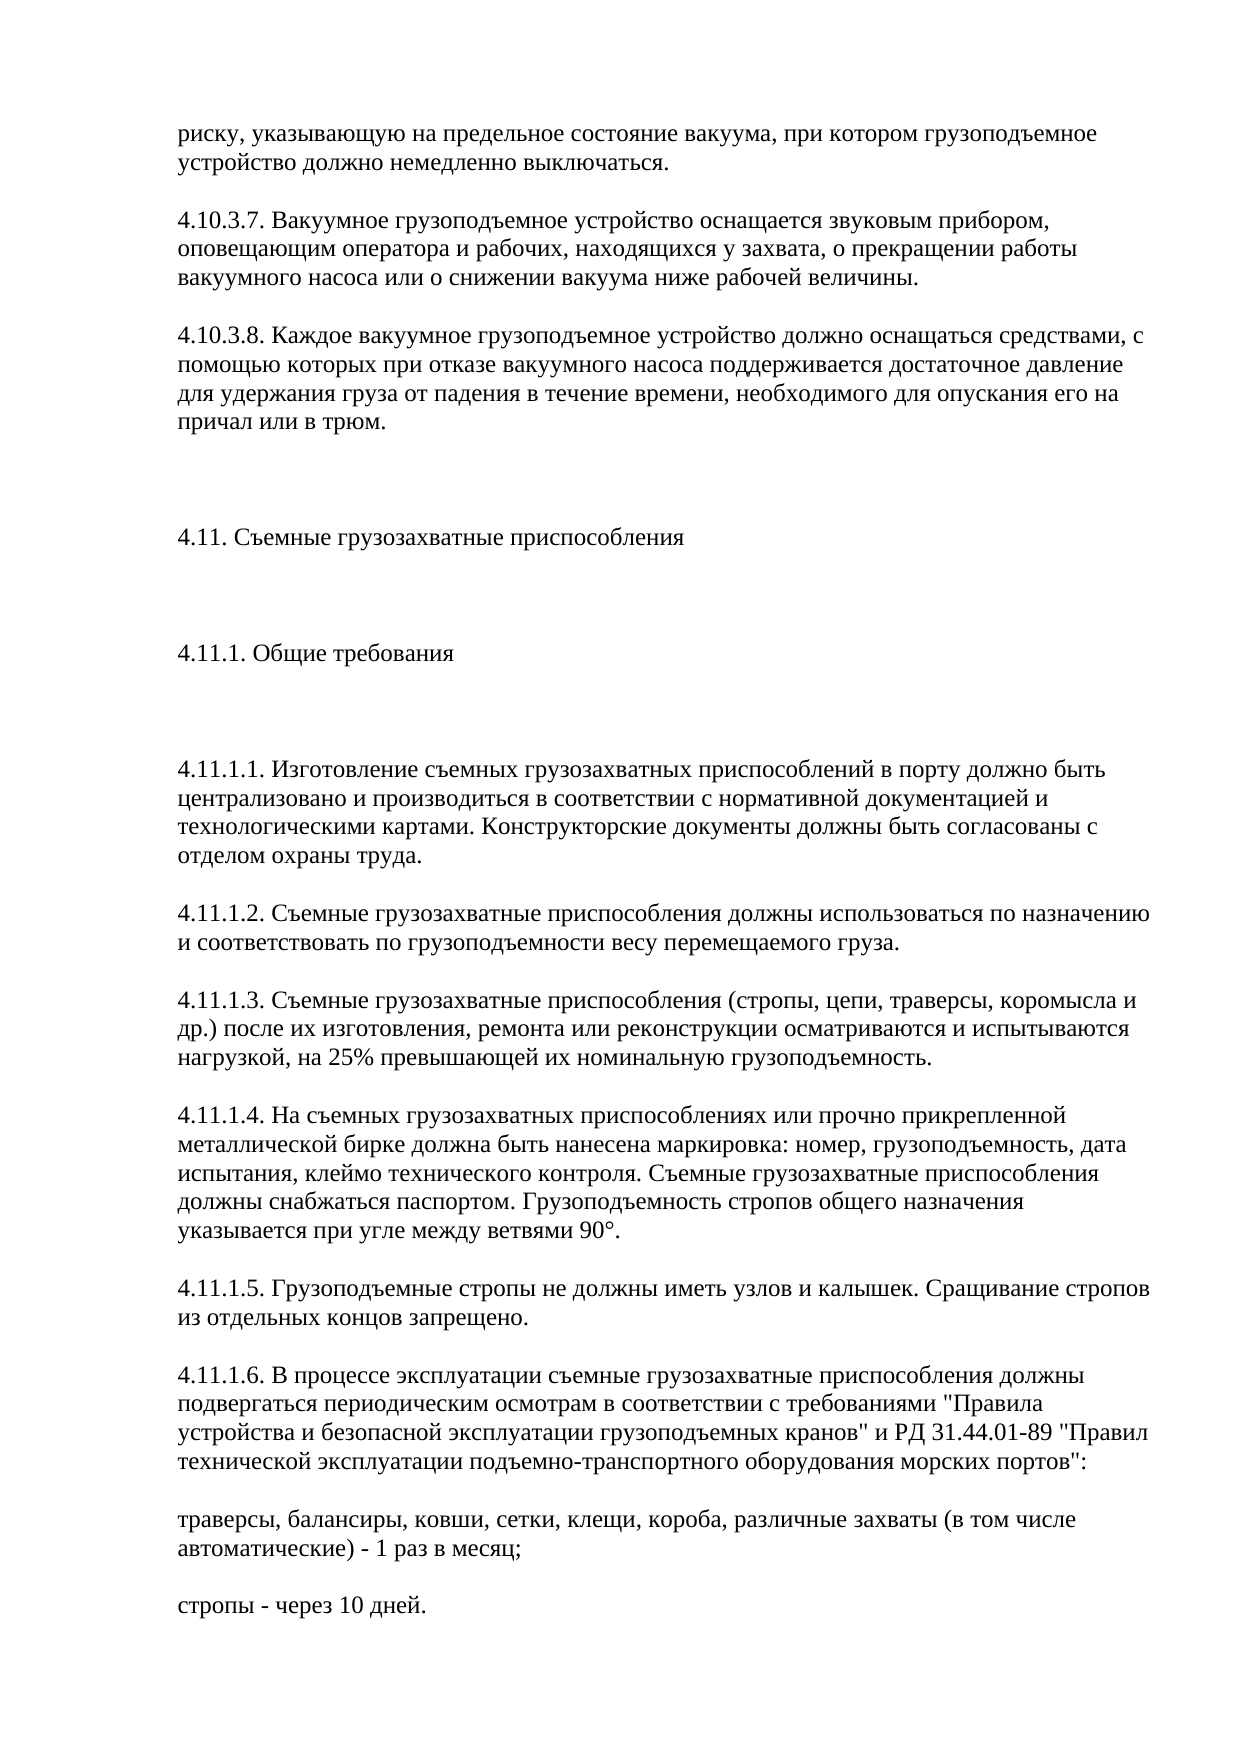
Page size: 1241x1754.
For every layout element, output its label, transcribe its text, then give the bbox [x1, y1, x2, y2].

text 4.11.1.3. Съемные грузозахватные приспособления (стропы, цепи, траверсы, коромысла и др.) после их изготовления, ремонта или реконструкции осматриваются и испытываются нагрузкой, на 25% превышающей их номинальную грузоподъемность. [177, 985, 1152, 1071]
text 4.11.1.1. Изготовление съемных грузозахватных приспособлений в порту должно быть централизовано и производиться в соответствии с нормативной документацией и технологическими картами. Конструкторские документы должны быть согласованы с отделом охраны труда. [177, 754, 1152, 869]
text 4.11.1.5. Грузоподъемные стропы не должны иметь узлов и калышек. Сращивание стропов из отдельных концов запрещено. [177, 1273, 1152, 1331]
text стропы - через 10 дней. [177, 1591, 1152, 1619]
text 4.11.1. Общие требования [177, 638, 1152, 667]
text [177, 118, 1152, 176]
text 4.11.1.6. В процессе эксплуатации съемные грузозахватные приспособления должны подвергаться периодическим осмотрам в соответствии с требованиями "Правила устройства и безопасной эксплуатации грузоподъемных кранов" и РД 31.44.01-89 "Правил технической эксплуатации подъемно-транспортного оборудования морских портов": [177, 1360, 1152, 1475]
text траверсы, балансиры, ковши, сетки, клещи, короба, различные захваты (в том числе автоматические) - 1 раз в месяц; [177, 1504, 1152, 1561]
text 4.11.1.4. На съемных грузозахватных приспособлениях или прочно прикрепленной металлической бирке должна быть нанесена маркировка: номер, грузоподъемность, дата испытания, клеймо технического контроля. Съемные грузозахватные приспособления должны снабжаться паспортом. Грузоподъемность стропов общего назначения указывается при угле между ветвями 90°. [177, 1100, 1152, 1244]
text 4.11. Съемные грузозахватные приспособления [177, 522, 1152, 551]
text 4.10.3.7. Вакуумное грузоподъемное устройство оснащается звуковым прибором, оповещающим оператора и рабочих, находящихся у захвата, о прекращении работы вакуумного насоса или о снижении вакуума ниже рабочей величины. [177, 205, 1152, 291]
text 4.11.1.2. Съемные грузозахватные приспособления должны использоваться по назначению и соответствовать по грузоподъемности весу перемещаемого груза. [177, 898, 1152, 956]
text 4.10.3.8. Каждое вакуумное грузоподъемное устройство должно оснащаться средствами, с помощью которых при отказе вакуумного насоса поддерживается достаточное давление для удержания груза от падения в течение времени, необходимого для опускания его на причал или в трюм. [177, 320, 1152, 435]
